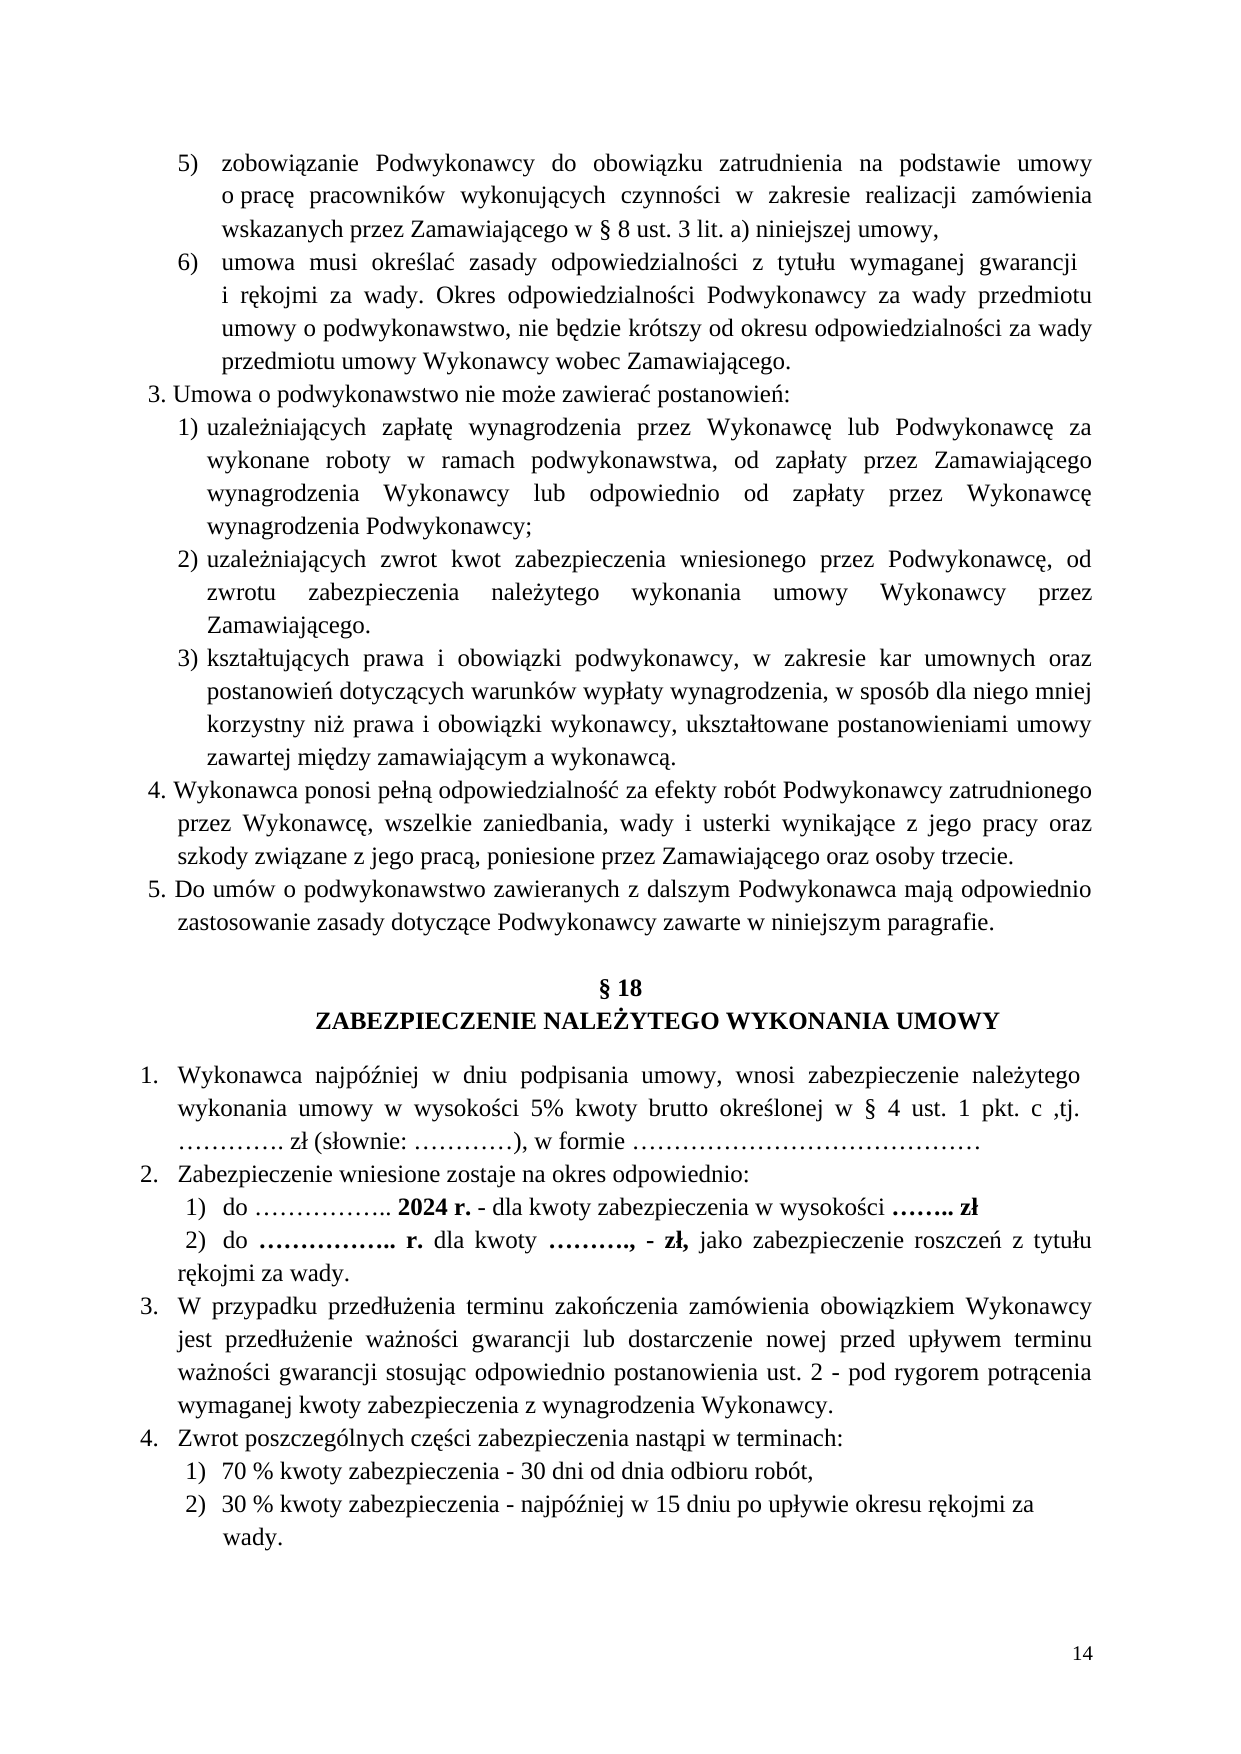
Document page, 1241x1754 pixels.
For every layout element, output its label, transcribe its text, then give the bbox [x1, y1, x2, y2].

list zobowiązanie Podwykonawcy do obowiązku zatrudnienia na podstawie umowy o pracę pracowników wykonujących czynności w zakresie realizacji zamówienia wskazanych przez Zamawiającego w § 8 ust. 3 lit. a) niniejszej umowy, [177, 148, 1093, 242]
list do …………….. 2024 r. - dla kwoty zabezpieczenia w wysokości …….. zł [185, 1192, 1093, 1221]
text 4. Wykonawca ponosi pełną odpowiedzialność za efekty robót Podwykonawcy zatrudnionego przez Wykonawcę, wszelkie zaniedbania, wady i usterki wynikające z jego pracy oraz szkody związane z jego pracą, poniesione przez Zamawiającego oraz osoby trzecie. [148, 775, 1093, 870]
list kształtujących prawa i obowiązki podwykonawcy, w zakresie kar umownych oraz postanowień dotyczących warunków wypłaty wynagrodzenia, w sposób dla niego mniej korzystny niż prawa i obowiązki wykonawcy, ukształtowane postanowieniami umowy zawartej między zamawiającym a wykonawcą. [177, 643, 1093, 771]
text § 18 [148, 973, 1093, 1002]
list uzależniających zapłatę wynagrodzenia przez Wykonawcę lub Podwykonawcę za wykonane roboty w ramach podwykonawstwa, od zapłaty przez Zamawiającego wynagrodzenia Wykonawcy lub odpowiednio od zapłaty przez Wykonawcę wynagrodzenia Podwykonawcy; [177, 412, 1093, 539]
list uzależniających zwrot kwot zabezpieczenia wniesionego przez Podwykonawcę, od zwrotu zabezpieczenia należytego wykonania umowy Wykonawcy przez Zamawiającego. [177, 544, 1093, 639]
list Zabezpieczenie wniesione zostaje na okres odpowiednio: [140, 1159, 1081, 1188]
list Wykonawca najpóźniej w dniu podpisania umowy, wnosi zabezpieczenie należytego wykonania umowy w wysokości 5% kwoty brutto określonej w § 4 ust. 1 pkt. c ,tj. …………. zł (słownie: …………), w formie …………………………………… [140, 1060, 1081, 1155]
text 5. Do umów o podwykonawstwo zawieranych z dalszym Podwykonawca mają odpowiednio zastosowanie zasady dotyczące Podwykonawcy zawarte w niniejszym paragrafie. [148, 874, 1093, 936]
list Zwrot poszczególnych części zabezpieczenia nastąpi w terminach: [140, 1423, 1081, 1452]
list 70 % kwoty zabezpieczenia - 30 dni od dnia odbioru robót, [185, 1456, 1093, 1485]
text 3. Umowa o podwykonawstwo nie może zawierać postanowień: [148, 379, 1093, 407]
list 30 % kwoty zabezpieczenia - najpóźniej w 15 dniu po upływie okresu rękojmi za wady. [185, 1489, 1093, 1551]
list umowa musi określać zasady odpowiedzialności z tytułu wymaganej gwarancji i rękojmi za wady. Okres odpowiedzialności Podwykonawcy za wady przedmiotu umowy o podwykonawstwo, nie będzie krótszy od okresu odpowiedzialności za wady przedmiotu umowy Wykonawcy wobec Zamawiającego. [177, 247, 1093, 374]
text ZABEZPIECZENIE NALEŻYTEGO WYKONANIA UMOWY [223, 1006, 1093, 1035]
list W przypadku przedłużenia terminu zakończenia zamówienia obowiązkiem Wykonawcy jest przedłużenie ważności gwarancji lub dostarczenie nowej przed upływem terminu ważności gwarancji stosując odpowiednio postanowienia ust. 2 - pod rygorem potrącenia wymaganej kwoty zabezpieczenia z wynagrodzenia Wykonawcy. [140, 1291, 1093, 1419]
list do …………….. r. dla kwoty ………., - zł, jako zabezpieczenie roszczeń z tytułu rękojmi za wady. [177, 1225, 1093, 1287]
